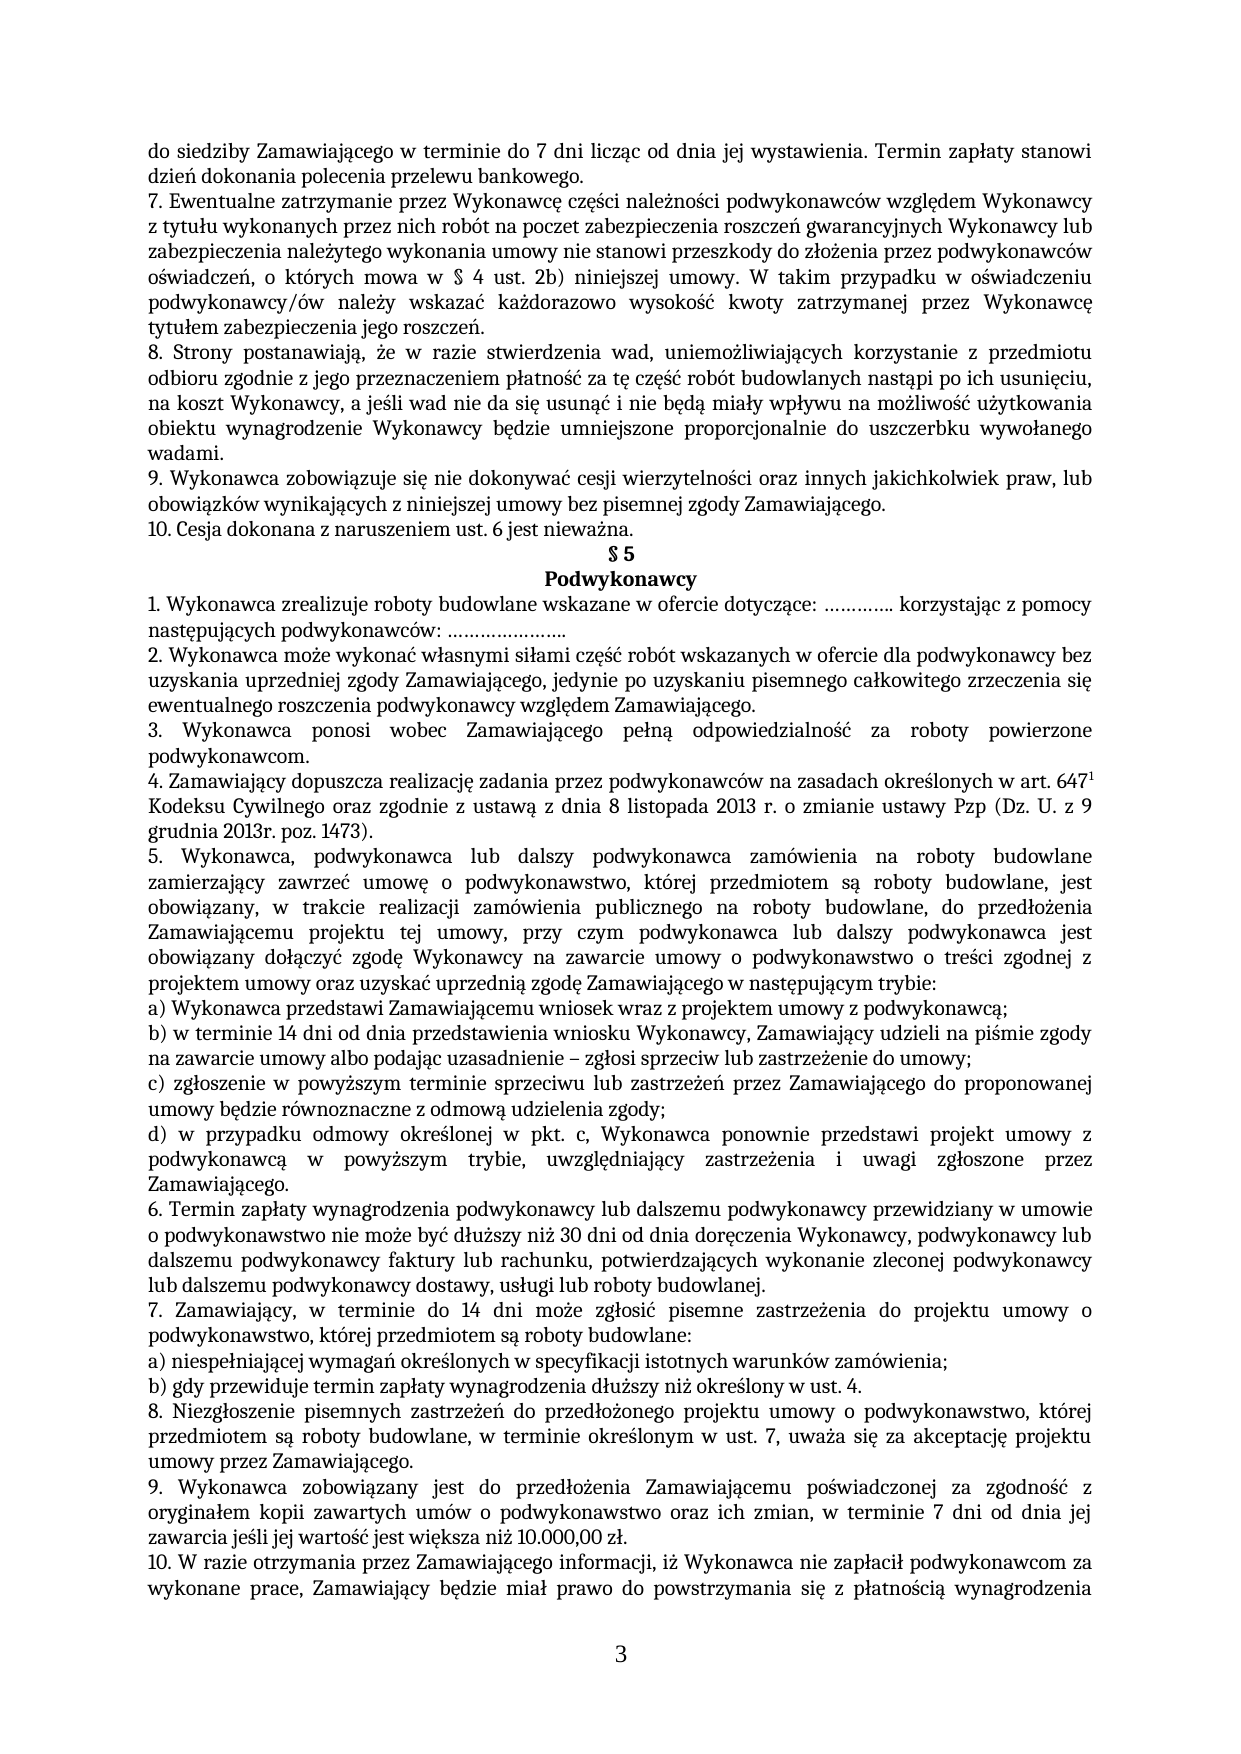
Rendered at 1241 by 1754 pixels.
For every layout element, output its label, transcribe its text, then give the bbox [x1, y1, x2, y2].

text 2. Wykonawca może wykonać własnymi siłami część robót wskazanych w ofercie dla podwykonawcy bez uzyskania uprzedniej zgody Zamawiającego, jedynie po uzyskaniu pisemnego całkowitego zrzeczenia się ewentualnego roszczenia podwykonawcy względem Zamawiającego. [148, 642, 1093, 718]
text 7. Zamawiający, w terminie do 14 dni może zgłosić pisemne zastrzeżenia do projektu umowy o podwykonawstwo, której przedmiotem są roboty budowlane: [148, 1298, 1093, 1348]
text a) niespełniającej wymagań określonych w specyfikacji istotnych warunków zamówienia; [148, 1348, 1093, 1373]
text b) w terminie 14 dni od dnia przedstawienia wniosku Wykonawcy, Zamawiający udzieli na piśmie zgody na zawarcie umowy albo podając uzasadnienie – zgłosi sprzeciw lub zastrzeżenie do umowy; [148, 1021, 1093, 1071]
text 8. Strony postanawiają, że w razie stwierdzenia wad, uniemożliwiających korzystanie z przedmiotu odbioru zgodnie z jego przeznaczeniem płatność za tę część robót budowlanych nastąpi po ich usunięciu, na koszt Wykonawcy, a jeśli wad nie da się usunąć i nie będą miały wpływu na możliwość użytkowania obiektu wynagrodzenie Wykonawcy będzie umniejszone proporcjonalnie do uszczerbku wywołanego wadami. [148, 340, 1093, 466]
text Podwykonawcy [148, 567, 1093, 592]
text 9. Wykonawca zobowiązuje się nie dokonywać cesji wierzytelności oraz innych jakichkolwiek praw, lub obowiązków wynikających z niniejszej umowy bez pisemnej zgody Zamawiającego. [148, 466, 1093, 516]
text 5. Wykonawca, podwykonawca lub dalszy podwykonawca zamówienia na roboty budowlane zamierzający zawrzeć umowę o podwykonawstwo, której przedmiotem są roboty budowlane, jest obowiązany, w trakcie realizacji zamówienia publicznego na roboty budowlane, do przedłożenia Zamawiającemu projektu tej umowy, przy czym podwykonawca lub dalszy podwykonawca jest obowiązany dołączyć zgodę Wykonawcy na zawarcie umowy o podwykonawstwo o treści zgodnej z projektem umowy oraz uzyskać uprzednią zgodę Zamawiającego w następującym trybie: [148, 844, 1093, 995]
text 3. Wykonawca ponosi wobec Zamawiającego pełną odpowiedzialność za roboty powierzone podwykonawcom. [148, 718, 1093, 768]
text 7. Ewentualne zatrzymanie przez Wykonawcę części należności podwykonawców względem Wykonawcy z tytułu wykonanych przez nich robót na poczet zabezpieczenia roszczeń gwarancyjnych Wykonawcy lub zabezpieczenia należytego wykonania umowy nie stanowi przeszkody do złożenia przez podwykonawców oświadczeń, o których mowa w § 4 ust. 2b) niniejszej umowy. W takim przypadku w oświadczeniu podwykonawcy/ów należy wskazać każdorazowo wysokość kwoty zatrzymanej przez Wykonawcę tytułem zabezpieczenia jego roszczeń. [148, 189, 1093, 340]
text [148, 1550, 1093, 1600]
text 1. Wykonawca zrealizuje roboty budowlane wskazane w ofercie dotyczące: …………. korzystając z pomocy następujących podwykonawców: …………………. [148, 592, 1093, 642]
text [148, 138, 1093, 189]
text a) Wykonawca przedstawi Zamawiającemu wniosek wraz z projektem umowy z podwykonawcą; [148, 995, 1093, 1021]
text 6. Termin zapłaty wynagrodzenia podwykonawcy lub dalszemu podwykonawcy przewidziany w umowie o podwykonawstwo nie może być dłuższy niż 30 dni od dnia doręczenia Wykonawcy, podwykonawcy lub dalszemu podwykonawcy faktury lub rachunku, potwierdzających wykonanie zleconej podwykonawcy lub dalszemu podwykonawcy dostawy, usługi lub roboty budowlanej. [148, 1197, 1093, 1298]
text 4. Zamawiający dopuszcza realizację zadania przez podwykonawców na zasadach określonych w art. 6471 Kodeksu Cywilnego oraz zgodnie z ustawą z dnia 8 listopada 2013 r. o zmianie ustawy Pzp (Dz. U. z 9 grudnia 2013r. poz. 1473). [148, 768, 1093, 844]
text 10. Cesja dokonana z naruszeniem ust. 6 jest nieważna. [148, 516, 1093, 542]
text § 5 [148, 542, 1093, 567]
text b) gdy przewiduje termin zapłaty wynagrodzenia dłuższy niż określony w ust. 4. [148, 1373, 1093, 1399]
text 8. Niezgłoszenie pisemnych zastrzeżeń do przedłożonego projektu umowy o podwykonawstwo, której przedmiotem są roboty budowlane, w terminie określonym w ust. 7, uważa się za akceptację projektu umowy przez Zamawiającego. [148, 1399, 1093, 1474]
text c) zgłoszenie w powyższym terminie sprzeciwu lub zastrzeżeń przez Zamawiającego do proponowanej umowy będzie równoznaczne z odmową udzielenia zgody; [148, 1071, 1093, 1121]
text 9. Wykonawca zobowiązany jest do przedłożenia Zamawiającemu poświadczonej za zgodność z oryginałem kopii zawartych umów o podwykonawstwo oraz ich zmian, w terminie 7 dni od dnia jej zawarcia jeśli jej wartość jest większa niż 10.000,00 zł. [148, 1474, 1093, 1550]
text d) w przypadku odmowy określonej w pkt. c, Wykonawca ponownie przedstawi projekt umowy z podwykonawcą w powyższym trybie, uwzględniający zastrzeżenia i uwagi zgłoszone przez Zamawiającego. [148, 1121, 1093, 1197]
